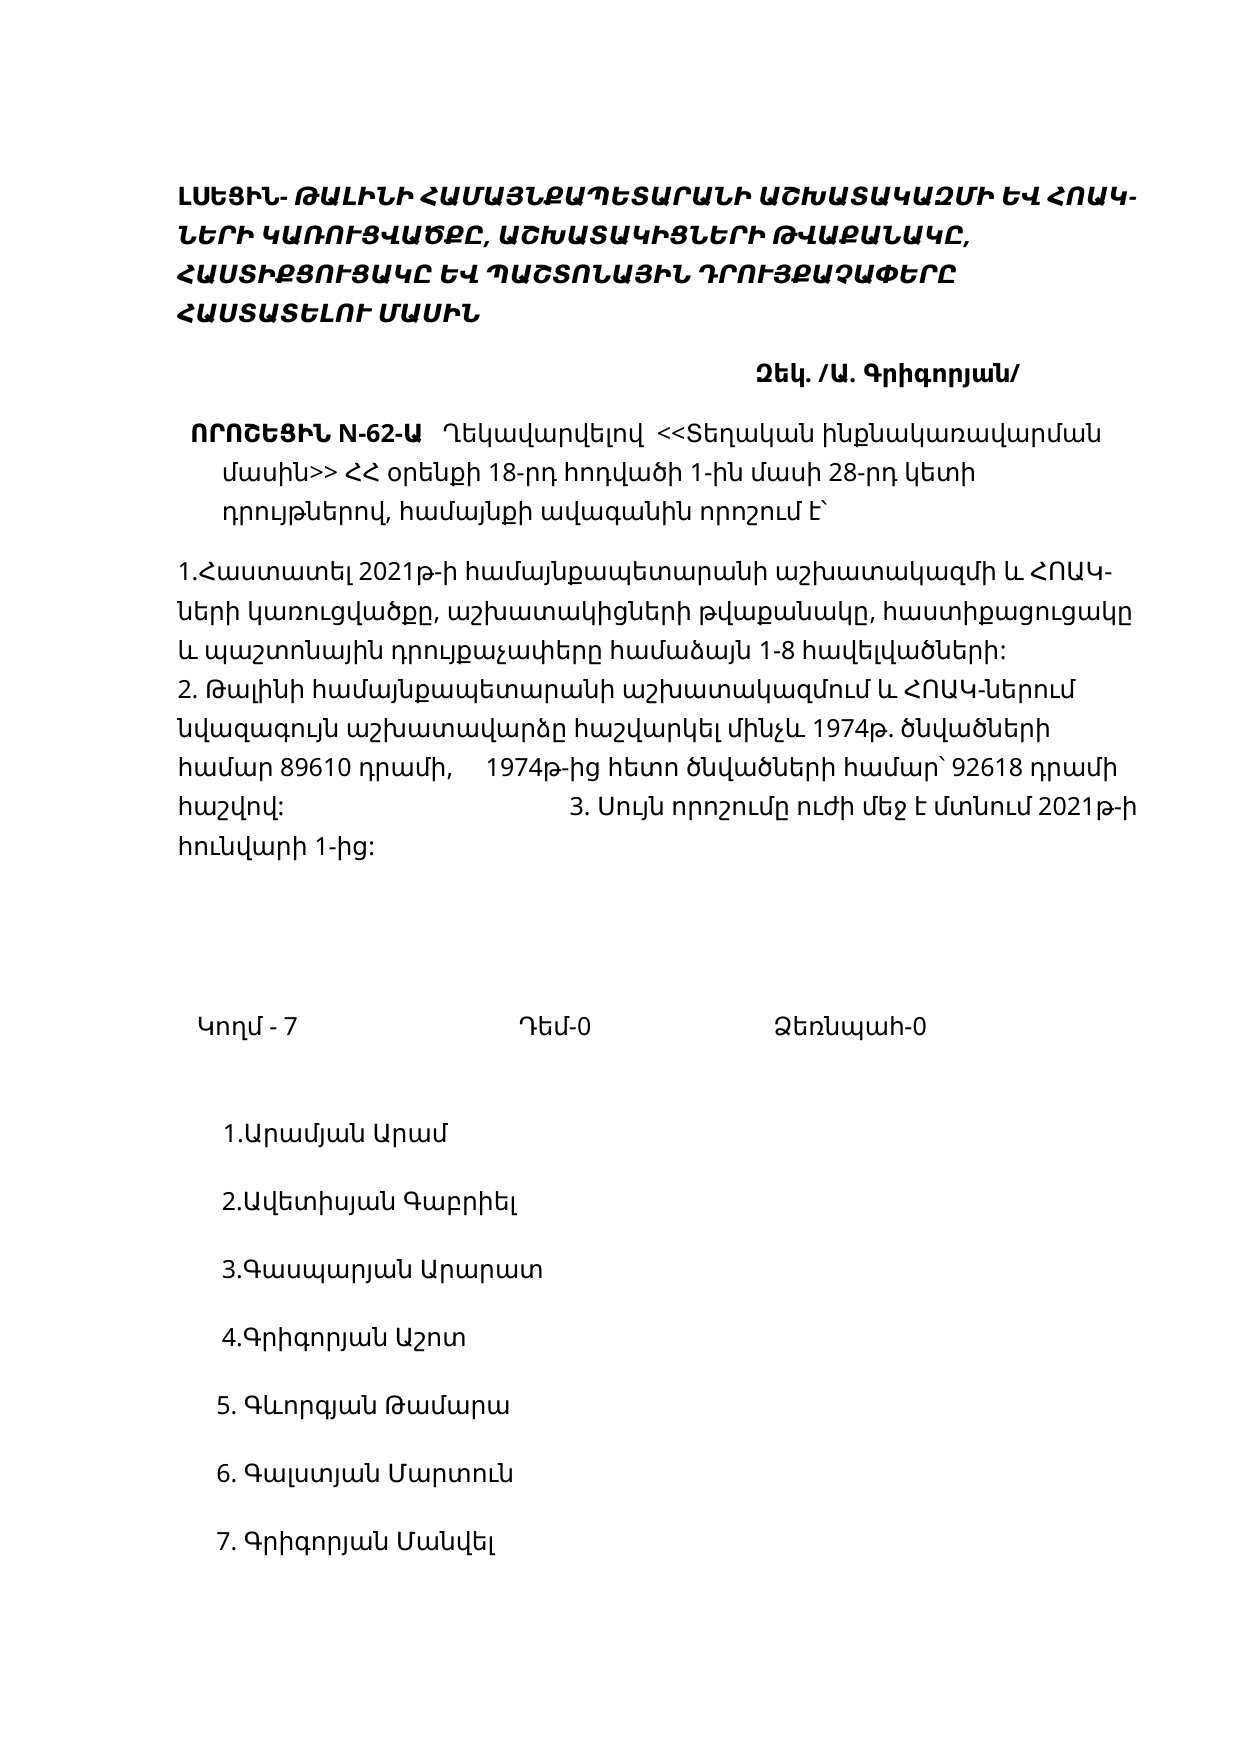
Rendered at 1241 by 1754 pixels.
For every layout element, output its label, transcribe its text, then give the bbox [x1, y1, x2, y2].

text 7. Գրիգորյան Մանվել [177, 1524, 1152, 1558]
text ԼՍԵՑԻՆ- ԹԱԼԻՆԻ ՀԱՄԱՅՆՔԱՊԵՏԱՐԱՆԻ ԱՇԽԱՏԱԿԱԶՄԻ ԵՎ ՀՈԱԿ-ՆԵՐԻ ԿԱՌՈՒՑՎԱԾՔԸ, ԱՇԽԱՏԱԿԻՑՆԵՐԻ ԹՎԱՔԱՆԱԿԸ, ՀԱՍՏԻՔՑՈՒՑԱԿԸ ԵՎ ՊԱՇՏՈՆԱՅԻՆ ԴՐՈՒՅՔԱՉԱՓԵՐԸ ՀԱՍՏԱՏԵԼՈՒ ՄԱՍԻՆ [177, 178, 1152, 330]
text 1.Արամյան Արամ 2.Ավետիսյան Գաբրիել 3.Գասպարյան Արարատ 4.Գրիգորյան Աշոտ [177, 1115, 1152, 1354]
text Զեկ. /Ա. Գրիգորյան/ [177, 356, 1152, 390]
text ՈՐՈՇԵՑԻՆ N-62-Ա Ղեկավարվելով <<Տեղական ինքնակառավարման մասին>> ՀՀ օրենքի 18-րդ հոդվածի 1-ին մասի 28-րդ կետի դրույթներով, համայնքի ավագանին որոշում է՝ [177, 416, 1152, 528]
text 5. Գևորգյան Թամարա [177, 1388, 1152, 1422]
text Կողմ - 7 Դեմ-0 Ձեռնպահ-0 [177, 1008, 1152, 1042]
text 1.Հաստատել 2021թ-ի համայնքապետարանի աշխատակազմի և ՀՈԱԿ-ների կառուցվածքը, աշխատակիցների թվաքանակը, հաստիքացուցակը և պաշտոնային դրույքաչափերը համաձայն 1-8 հավելվածների: 2. Թալինի համայնքապետարանի աշխատակազմում և ՀՈԱԿ-ներում նվազագույն աշխատավարձը հաշվարկել մինչև 1974թ. ծնվածների համար 89610 դրամի, 1974թ-ից հետո ծնվածների համար՝ 92618 դրամի հաշվով: 3. Սույն որոշումը ուժի մեջ է մտնում 2021թ-ի հունվարի 1-ից: [177, 554, 1152, 862]
text 6. Գալստյան Մարտուն [177, 1456, 1152, 1490]
